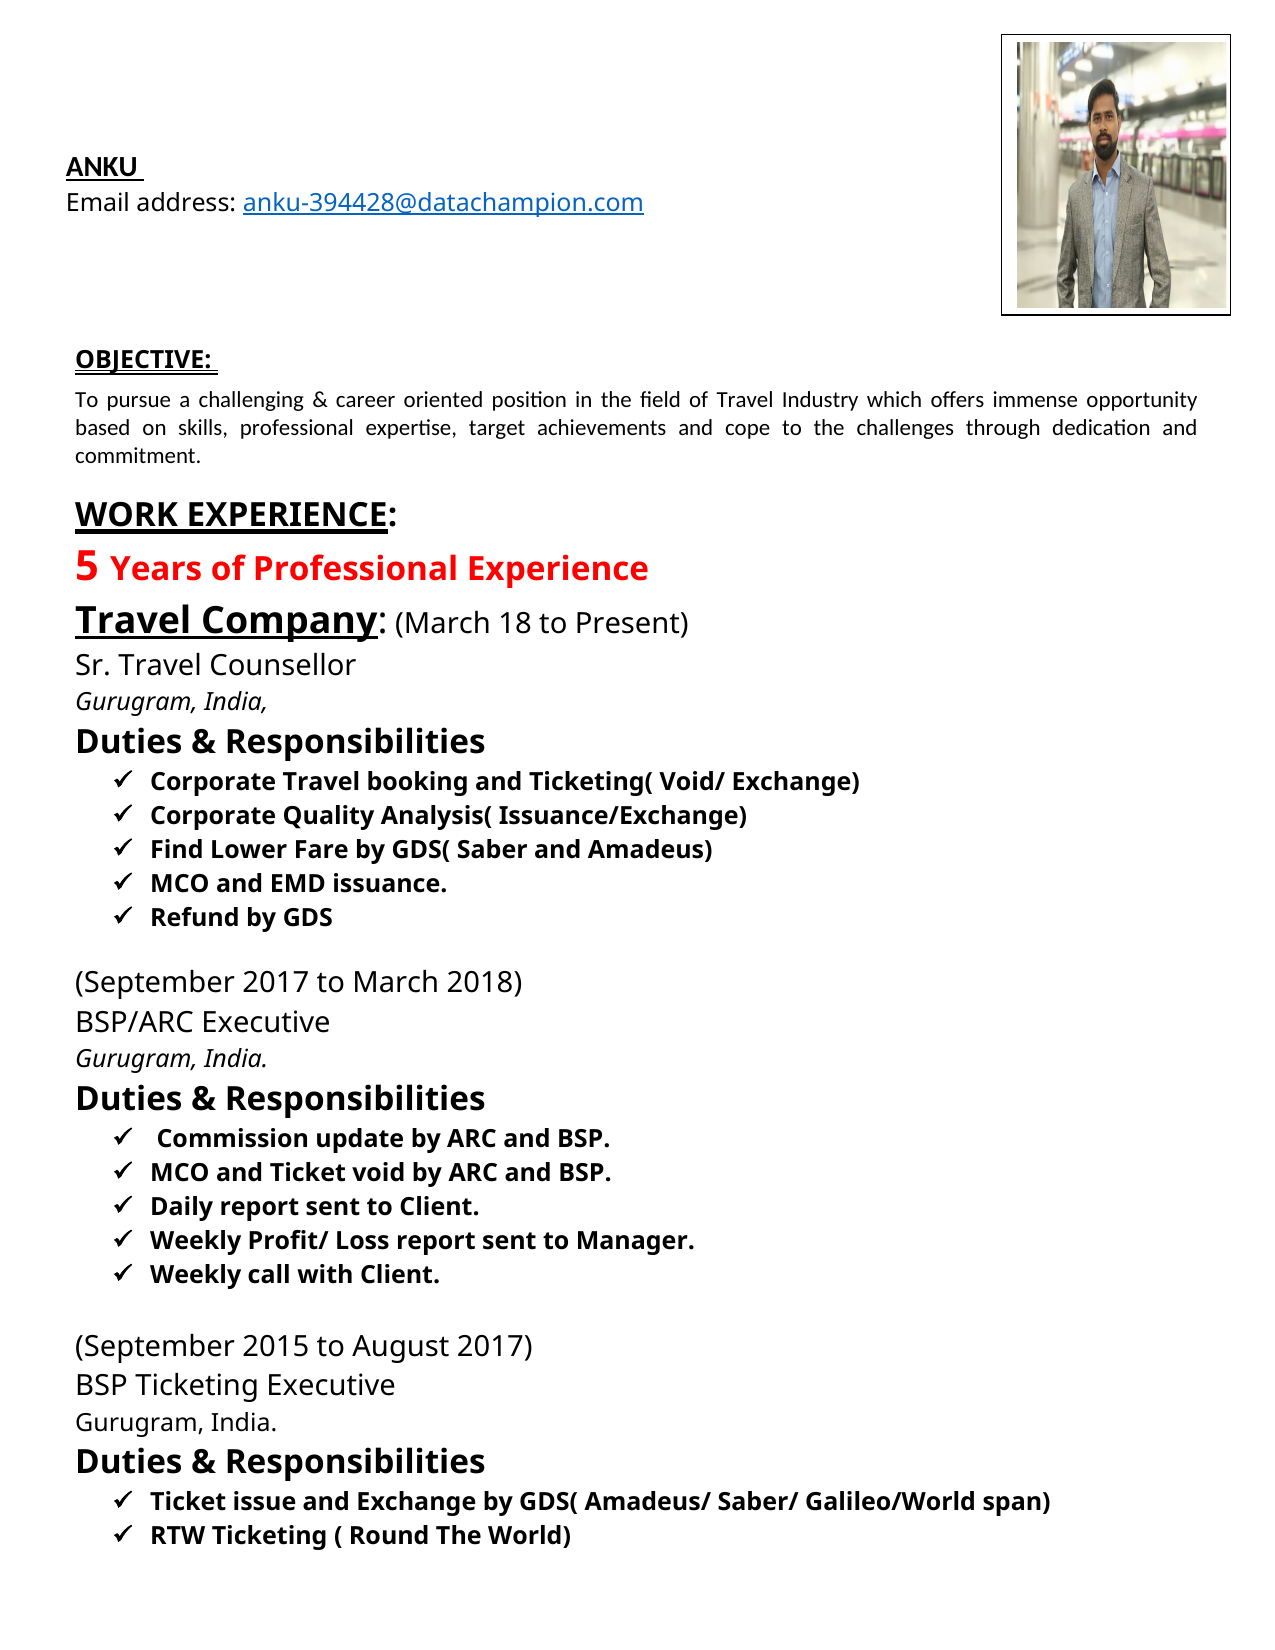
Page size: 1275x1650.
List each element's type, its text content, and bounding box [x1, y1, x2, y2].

list Commission update by ARC and BSP. [112, 1120, 1200, 1154]
list Weekly Profit/ Loss report sent to Manager. [112, 1223, 1200, 1257]
text (September 2015 to August 2017) [75, 1325, 1200, 1364]
picture [1017, 42, 1227, 308]
list Ticket issue and Exchange by GDS( Amadeus/ Saber/ Galileo/World span) [112, 1484, 1200, 1518]
list Refund by GDS [112, 899, 1200, 962]
list MCO and EMD issuance. [112, 865, 1200, 899]
list Corporate Travel booking and Ticketing( Void/ Exchange) [112, 763, 1200, 797]
list Find Lower Fare by GDS( Saber and Amadeus) [112, 831, 1200, 865]
table_header ANKU Email address: anku-394428@datachampion.com [54, 103, 693, 218]
text Sr. Travel Counsellor Gurugram, India, [75, 644, 1200, 718]
text Duties & Responsibilities [75, 1438, 1200, 1484]
text OBJECTIVE: [75, 342, 1200, 376]
text Gurugram, India. [75, 1404, 1200, 1438]
text Duties & Responsibilities [75, 1075, 1200, 1120]
text BSP Ticketing Executive [75, 1364, 1200, 1404]
text To pursue a challenging & career oriented position in the field of Travel Industry which offers immense opportunity based on skills, professional expertise, target achievements and cope to the challenges through dedication and commitment. [75, 385, 1200, 469]
list Daily report sent to Client. [112, 1188, 1200, 1223]
text BSP/ARC Executive Gurugram, India. [75, 1001, 1200, 1075]
text 5 Years of Professional Experience [75, 536, 1202, 593]
text (September 2017 to March 2018) [75, 962, 1200, 1001]
list RTW Ticketing ( Round The World) [112, 1518, 1200, 1552]
list Corporate Quality Analysis( Issuance/Exchange) [112, 797, 1200, 831]
text Travel Company: (March 18 to Present) [75, 593, 1200, 644]
text WORK EXPERIENCE: [75, 491, 1202, 536]
list MCO and Ticket void by ARC and BSP. [112, 1154, 1200, 1188]
text Duties & Responsibilities [75, 718, 1200, 763]
list Weekly call with Client. [112, 1257, 1200, 1291]
